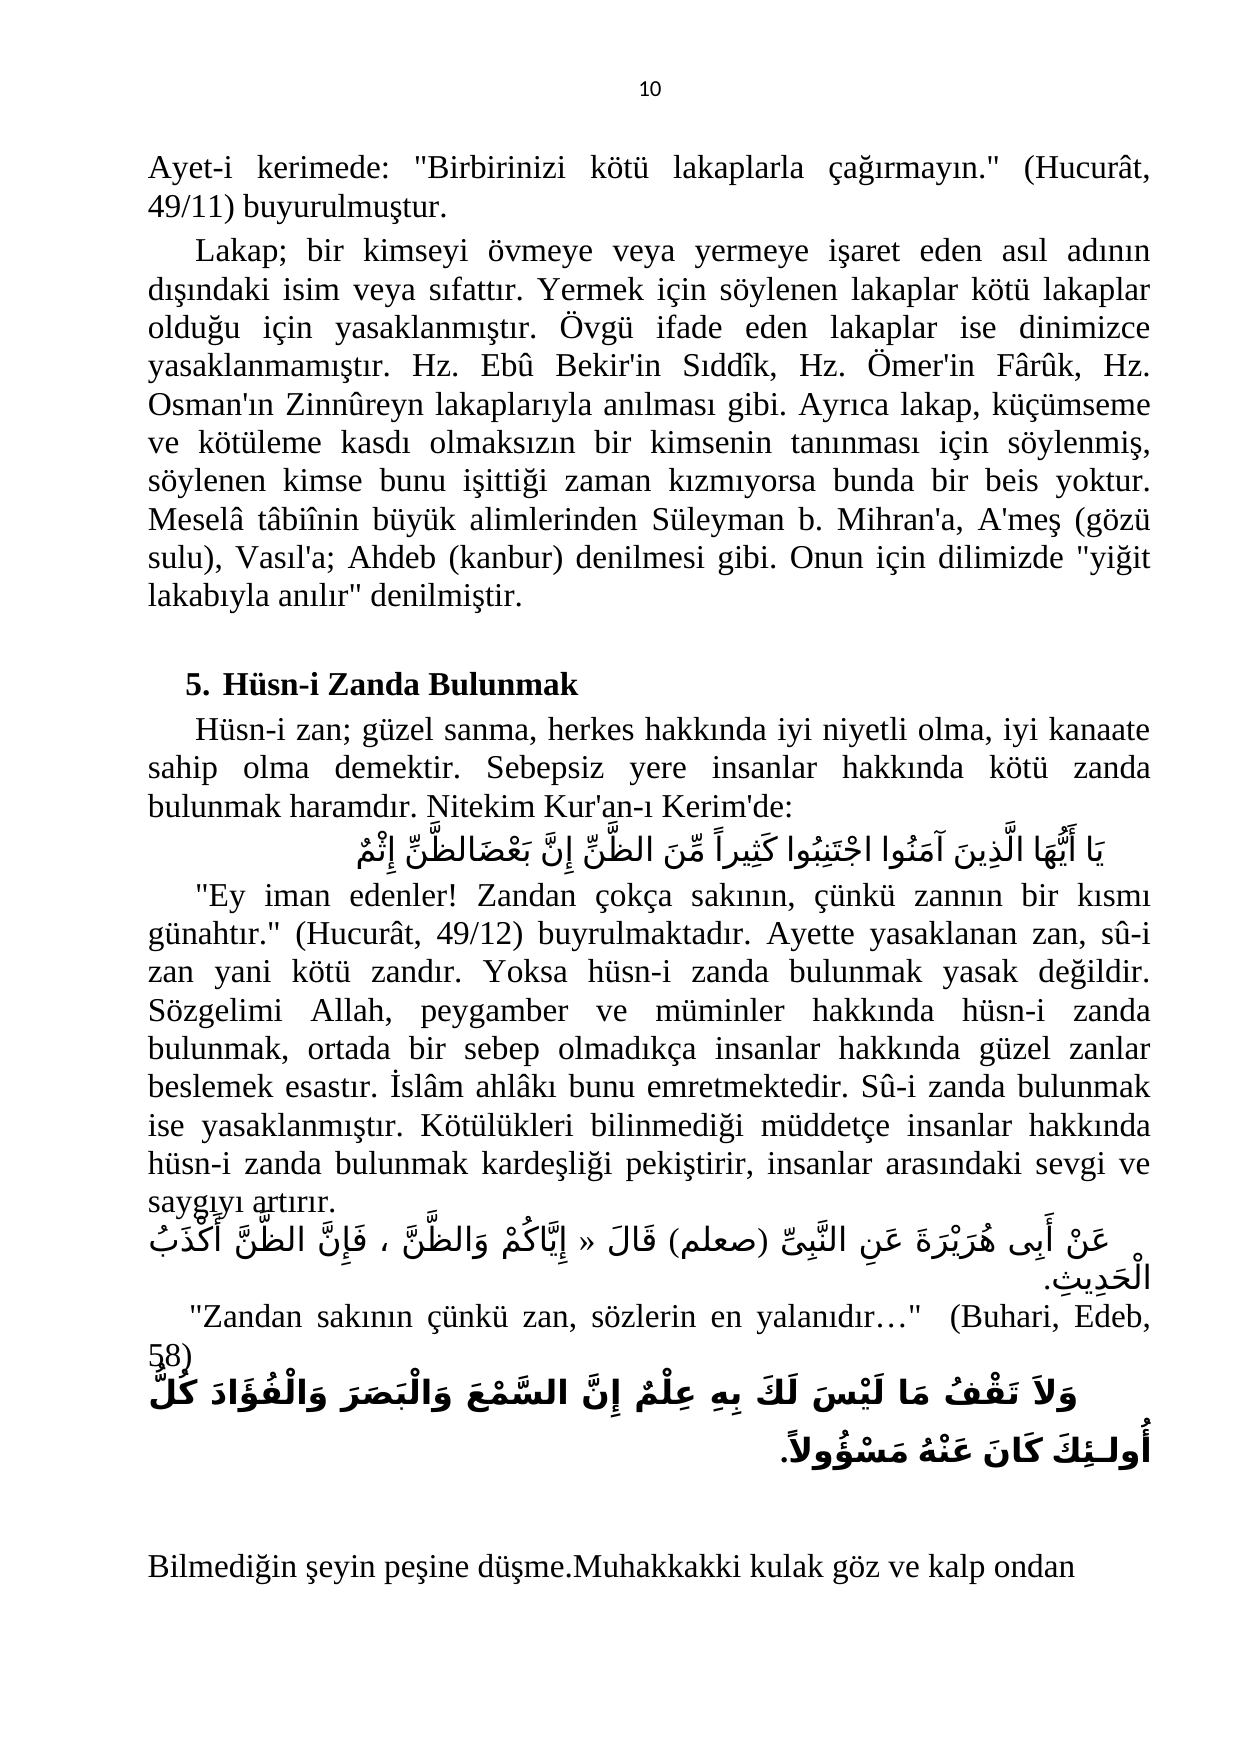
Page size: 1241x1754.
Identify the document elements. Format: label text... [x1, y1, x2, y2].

text Hüsn-i zan; güzel sanma, herkes hakkında iyi niyetli olma, iyi kanaate sahip olma demektir. Sebepsiz yere insanlar hakkında kötü zanda bulunmak haramdır. Nitekim Kur'an-ı Kerim'de: [148, 709, 1152, 824]
text وَلاَ تَقْفُ مَا لَيْسَ لَكَ بِهِ عِلْمٌ إِنَّ السَّمْعَ وَالْبَصَرَ وَالْفُؤَادَ كُلُّ أُولـئِكَ كَانَ عَنْهُ مَسْؤُولاً. [148, 1373, 1152, 1469]
text "Ey iman edenler! Zandan çokça sakının, çünkü zannın bir kısmı günahtır." (Hucurât, 49/12) buyrulmaktadır. Ayette yasaklanan zan, sû-i zan yani kötü zandır. Yoksa hüsn-i zanda bulunmak yasak değildir. Sözgelimi Allah, peygamber ve müminler hakkında hüsn-i zanda bulunmak, ortada bir sebep olmadıkça insanlar hakkında güzel zanlar beslemek esastır. İslâm ahlâkı bunu emretmektedir. Sû-i zanda bulunmak ise yasaklanmıştır. Kötülükleri bilinmediği müddetçe insanlar hakkında hüsn-i zanda bulunmak kardeşliği pekiştirir, insanlar arasındaki sevgi ve saygıyı artırır. [148, 875, 1152, 1220]
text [148, 1546, 1152, 1584]
text Ayet-i kerimede: "Birbirinizi kötü lakaplarla çağırmayın." (Hucurât, 49/11) buyurulmuştur. [148, 148, 1152, 224]
list Hüsn-i Zanda Bulunmak [185, 665, 1152, 703]
text عَنْ أَبِى هُرَيْرَةَ عَنِ النَّبِىِّ (صعلم) قَالَ « إِيَّاكُمْ وَالظَّنَّ ، فَإِنَّ الظَّنَّ أَكْذَبُ الْحَدِيثِ. [148, 1220, 1152, 1297]
text "Zandan sakının çünkü zan, sözlerin en yalanıdır…" (Buhari, Edeb, 58) [148, 1297, 1152, 1373]
text يَا أَيُّهَا الَّذِينَ آمَنُوا اجْتَنِبُوا كَثِيراً مِّنَ الظَّنِّ إِنَّ بَعْضَالظَّنِّ إِثْمٌ [148, 831, 1152, 869]
text Lakap; bir kimseyi övmeye veya yermeye işaret eden asıl adının dışındaki isim veya sıfattır. Yermek için söylenen lakaplar kötü lakaplar olduğu için yasaklanmıştır. Övgü ifade eden lakaplar ise dinimizce yasaklanmamıştır. Hz. Ebû Bekir'in Sıddîk, Hz. Ömer'in Fârûk, Hz. Osman'ın Zinnûreyn lakaplarıyla anılması gibi. Ayrıca lakap, küçümseme ve kötüleme kasdı olmaksızın bir kimsenin tanınması için söylenmiş, söylenen kimse bunu işittiği zaman kızmıyorsa bunda bir beis yoktur. Meselâ tâbiînin büyük alimlerinden Süleyman b. Mihran'a, A'meş (gözü sulu), Vasıl'a; Ahdeb (kanbur) denilmesi gibi. Onun için dilimizde "yiğit lakabıyla anılır" denilmiştir. [148, 231, 1152, 614]
